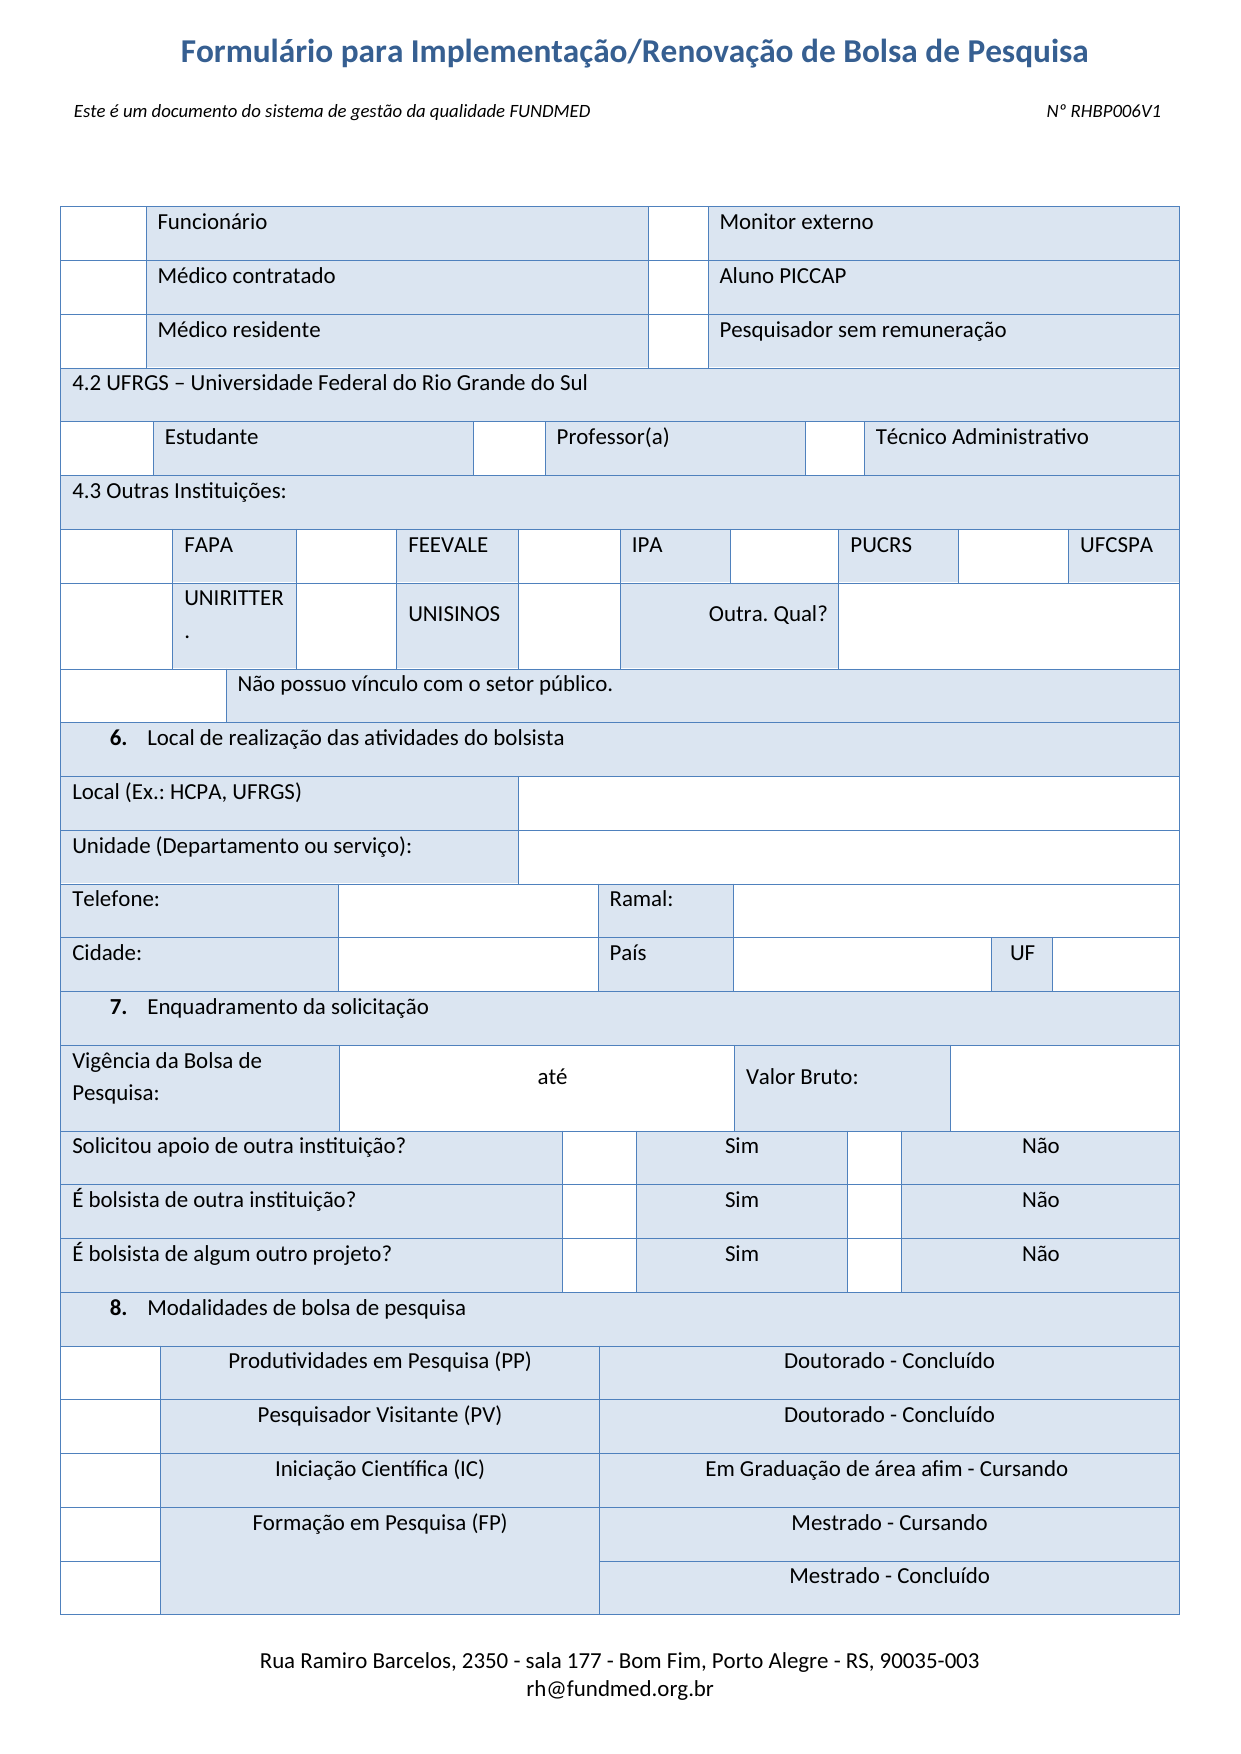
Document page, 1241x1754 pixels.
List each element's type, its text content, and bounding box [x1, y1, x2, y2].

table_cell [600, 1347, 1179, 1399]
table_cell [61, 723, 1179, 776]
table_cell [173, 530, 296, 582]
table_cell [600, 1562, 1179, 1614]
table_cell [61, 670, 226, 722]
table_cell [474, 422, 545, 475]
table_cell [848, 1132, 901, 1184]
table_cell [546, 422, 805, 475]
table_cell [600, 1508, 1179, 1561]
table_cell [61, 261, 146, 314]
table_cell [173, 584, 296, 668]
table_cell [147, 207, 648, 260]
table_cell até [502, 1046, 603, 1131]
table_cell [848, 1239, 901, 1292]
table_cell [734, 938, 991, 991]
table_cell [902, 1132, 1179, 1184]
table_cell [147, 315, 648, 367]
table_cell [339, 938, 598, 991]
table_cell [839, 584, 1179, 668]
table_cell [959, 530, 1068, 582]
table_cell [731, 530, 838, 582]
table_cell [563, 1185, 636, 1238]
table_cell [340, 1046, 502, 1131]
table_cell [637, 1132, 847, 1184]
table_cell [599, 938, 733, 991]
table_cell [297, 530, 396, 582]
table_cell [902, 1185, 1179, 1238]
table_cell [61, 476, 1179, 529]
table_cell [621, 584, 838, 668]
table_cell [621, 530, 730, 582]
table_cell [61, 938, 338, 991]
table_cell [61, 1293, 1179, 1346]
table_cell [1053, 938, 1179, 991]
table_cell [951, 1046, 1179, 1131]
table_cell [806, 422, 864, 475]
table_cell [709, 207, 1179, 260]
table_cell [161, 1347, 599, 1399]
table_cell [839, 530, 958, 582]
table_cell [637, 1239, 847, 1292]
table_cell [161, 1400, 599, 1453]
table_cell [649, 261, 708, 314]
table_cell [161, 1454, 599, 1507]
table_cell [865, 422, 1179, 475]
table_cell [154, 422, 473, 475]
table_cell [61, 1239, 562, 1292]
table_cell [600, 1400, 1179, 1453]
table_cell [397, 584, 518, 668]
table_cell [61, 207, 146, 260]
table_cell [649, 207, 708, 260]
table_cell [61, 315, 146, 367]
table_cell [709, 315, 1179, 367]
table_cell [397, 530, 518, 582]
table_cell [61, 1508, 160, 1561]
table_cell [519, 530, 620, 582]
table_cell [61, 1400, 160, 1453]
table_cell [599, 885, 733, 937]
table_cell [161, 1508, 599, 1614]
table_cell [61, 530, 172, 582]
table_cell [519, 584, 620, 668]
table_cell [61, 584, 172, 668]
table_cell [519, 777, 1179, 830]
table_cell [61, 1562, 160, 1614]
table_cell [61, 885, 338, 937]
table_cell [61, 1185, 562, 1238]
table_cell [61, 992, 1179, 1045]
table_cell [734, 885, 1179, 937]
table_cell [563, 1132, 636, 1184]
table_cell [61, 1454, 160, 1507]
table_cell [61, 1347, 160, 1399]
table_cell [61, 1046, 339, 1131]
table_cell [637, 1185, 847, 1238]
table_cell [147, 261, 648, 314]
table_cell [61, 1132, 562, 1184]
table_cell [649, 315, 708, 367]
table_cell [902, 1239, 1179, 1292]
table_cell [61, 422, 153, 475]
table_cell [603, 1046, 734, 1131]
table_cell [848, 1185, 901, 1238]
table_cell [735, 1046, 950, 1131]
table_cell [600, 1454, 1179, 1507]
table_cell [519, 831, 1179, 883]
table_cell [61, 369, 1179, 421]
table_cell [1069, 530, 1179, 582]
table_cell [563, 1239, 636, 1292]
table_cell [297, 584, 396, 668]
table_cell [709, 261, 1179, 314]
table_cell [61, 831, 518, 883]
table_cell [227, 670, 1179, 722]
table_cell [339, 885, 598, 937]
table_cell [61, 777, 518, 830]
table_cell [992, 938, 1052, 991]
